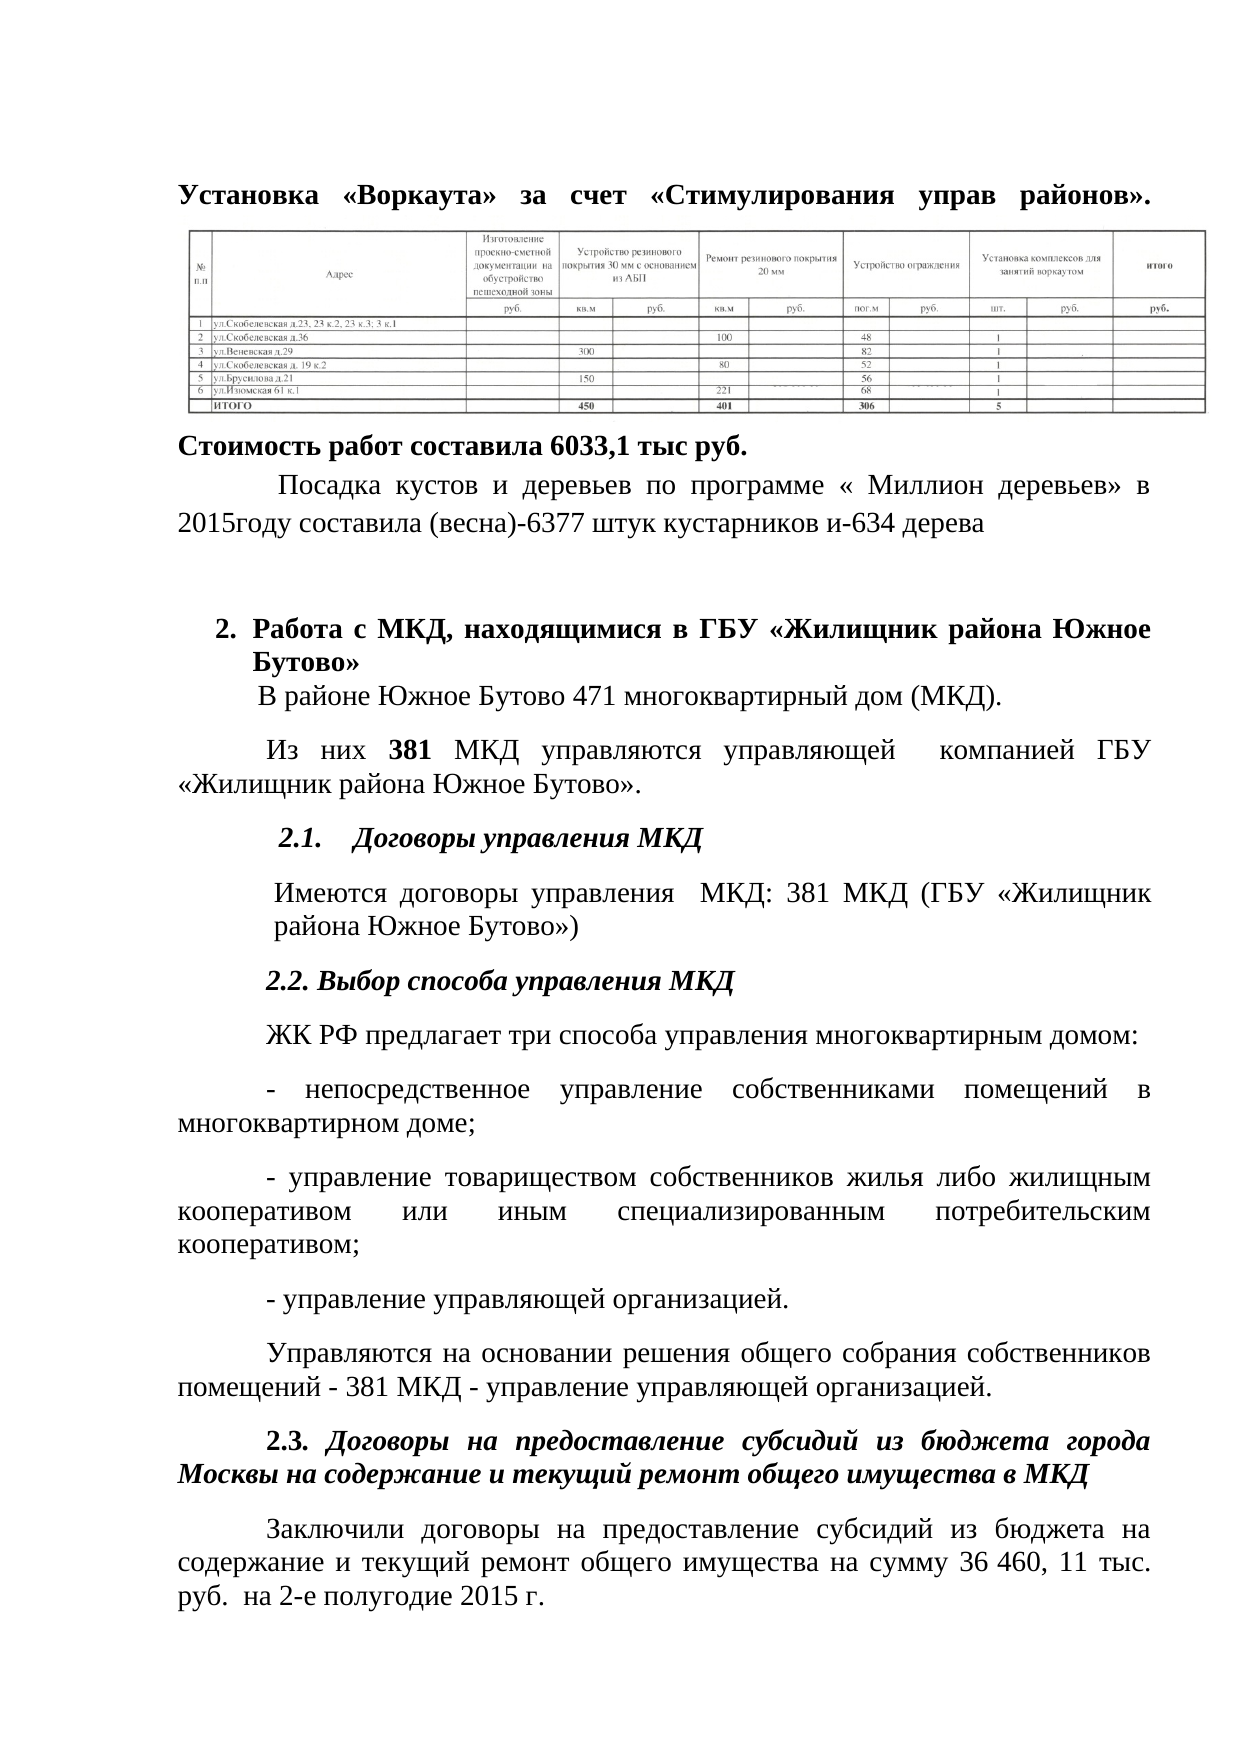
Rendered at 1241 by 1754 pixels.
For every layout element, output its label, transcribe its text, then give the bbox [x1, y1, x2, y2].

text - управление товариществом собственников жилья либо жилищным кооперативом или иным специализированным потребительским кооперативом; [177, 1159, 1152, 1260]
text ЖК РФ предлагает три способа управления многоквартирным домом: [177, 1017, 1152, 1051]
text Управляются на основании решения общего собрания собственников помещений - 381 МКД - управление управляющей организацией. [177, 1335, 1152, 1402]
text - непосредственное управление собственниками помещений в многоквартирном доме; [177, 1071, 1152, 1138]
text - управление управляющей организацией. [177, 1281, 1152, 1314]
picture [177, 215, 1212, 424]
text Посадка кустов и деревьев по программе « Миллион деревьев» в 2015году составила (весна)-6377 штук кустарников и-634 дерева [177, 467, 1152, 539]
text Стоимость работ составила 6033,1 тыс руб. [177, 428, 1152, 462]
list Договоры управления МКД [279, 820, 1152, 854]
text Имеются договоры управления МКД: 381 МКД (ГБУ «Жилищник района Южное Бутово») [274, 875, 1152, 942]
text Из них 381 МКД управляются управляющей компанией ГБУ «Жилищник района Южное Бутово». [177, 732, 1152, 799]
text В районе Южное Бутово 471 многоквартирный дом (МКД). [177, 678, 1152, 712]
list Работа с МКД, находящимися в ГБУ «Жилищник района Южное Бутово» [215, 611, 1152, 678]
text 2.2. Выбор способа управления МКД [177, 963, 1152, 996]
text 2.3. Договоры на предоставление субсидий из бюджета города Москвы на содержание и текущий ремонт общего имущества в МКД [177, 1423, 1152, 1490]
text Заключили договоры на предоставление субсидий из бюджета на содержание и текущий ремонт общего имущества на сумму 36 460, 11 тыс. руб. на 2-е полугодие 2015 г. [177, 1511, 1152, 1612]
text Установка «Воркаута» за счет «Стимулирования управ районов». [177, 177, 1152, 215]
